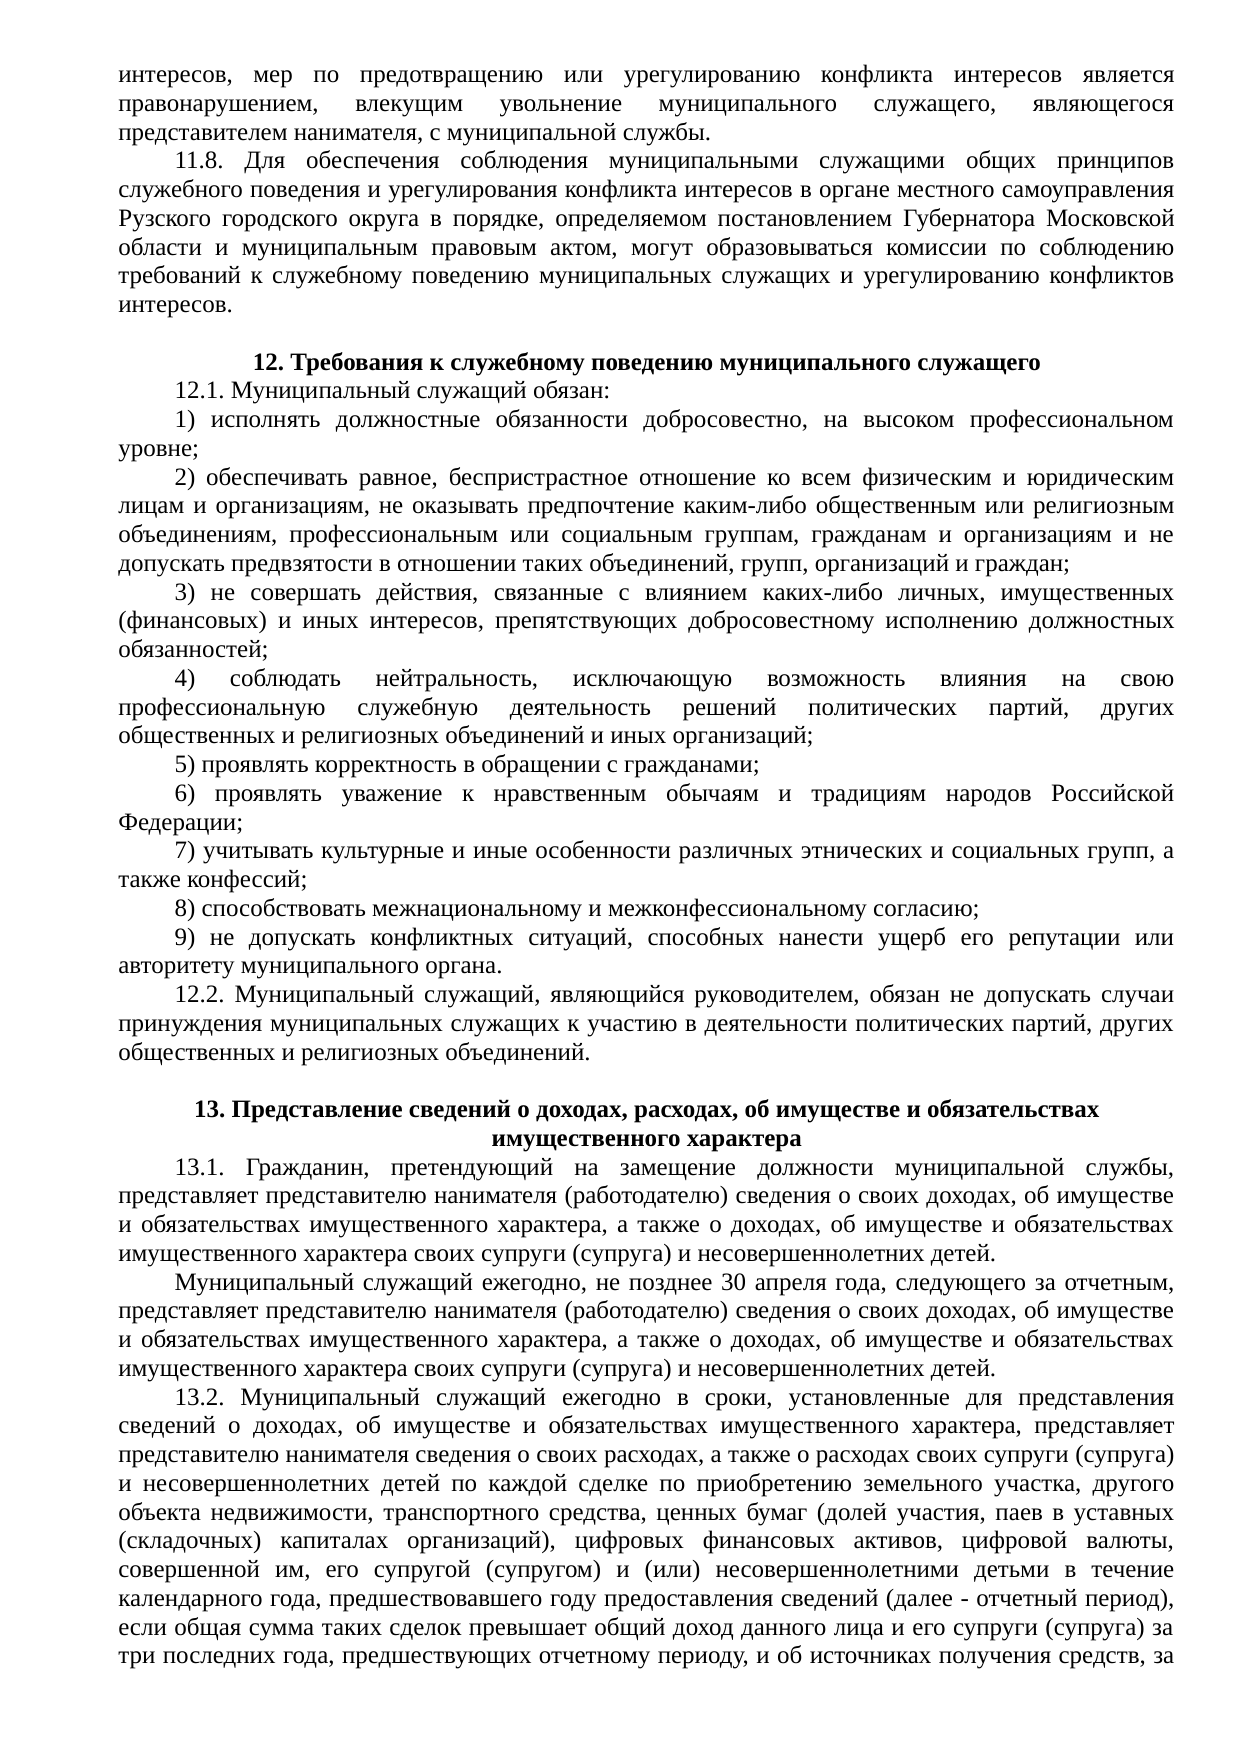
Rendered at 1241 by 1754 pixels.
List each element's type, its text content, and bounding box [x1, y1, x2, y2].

text 5) проявлять корректность в обращении с гражданами; [118, 749, 1175, 778]
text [118, 59, 1175, 145]
text 12.1. Муниципальный служащий обязан: [118, 375, 1175, 404]
text 7) учитывать культурные и иные особенности различных этнических и социальных групп, а также конфессий; [118, 835, 1175, 893]
title 12. Требования к служебному поведению муниципального служащего [118, 347, 1175, 375]
title 13. Представление сведений о доходах, расходах, об имуществе и обязательствах имущественного характера [118, 1094, 1175, 1152]
text 1) исполнять должностные обязанности добросовестно, на высоком профессиональном уровне; [118, 404, 1175, 462]
text 9) не допускать конфликтных ситуаций, способных нанести ущерб его репутации или авторитету муниципального органа. [118, 922, 1175, 979]
text Муниципальный служащий ежегодно, не позднее 30 апреля года, следующего за отчетным, представляет представителю нанимателя (работодателю) сведения о своих доходах, об имуществе и обязательствах имущественного характера, а также о доходах, об имуществе и обязательствах имущественного характера своих супруги (супруга) и несовершеннолетних детей. [118, 1267, 1175, 1382]
text 3) не совершать действия, связанные с влиянием каких-либо личных, имущественных (финансовых) и иных интересов, препятствующих добросовестному исполнению должностных обязанностей; [118, 577, 1175, 663]
text 13.1. Гражданин, претендующий на замещение должности муниципальной службы, представляет представителю нанимателя (работодателю) сведения о своих доходах, об имуществе и обязательствах имущественного характера, а также о доходах, об имуществе и обязательствах имущественного характера своих супруги (супруга) и несовершеннолетних детей. [118, 1152, 1175, 1267]
text 6) проявлять уважение к нравственным обычаям и традициям народов Российской Федерации; [118, 778, 1175, 835]
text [118, 1382, 1175, 1669]
text 2) обеспечивать равное, беспристрастное отношение ко всем физическим и юридическим лицам и организациям, не оказывать предпочтение каким-либо общественным или религиозным объединениям, профессиональным или социальным группам, гражданам и организациям и не допускать предвзятости в отношении таких объединений, групп, организаций и граждан; [118, 462, 1175, 577]
text 12.2. Муниципальный служащий, являющийся руководителем, обязан не допускать случаи принуждения муниципальных служащих к участию в деятельности политических партий, других общественных и религиозных объединений. [118, 979, 1175, 1065]
text 8) способствовать межнациональному и межконфессиональному согласию; [118, 893, 1175, 922]
text 11.8. Для обеспечения соблюдения муниципальными служащими общих принципов служебного поведения и урегулирования конфликта интересов в органе местного самоуправления Рузского городского округа в порядке, определяемом постановлением Губернатора Московской области и муниципальным правовым актом, могут образовываться комиссии по соблюдению требований к служебному поведению муниципальных служащих и урегулированию конфликтов интересов. [118, 145, 1175, 318]
text 4) соблюдать нейтральность, исключающую возможность влияния на свою профессиональную служебную деятельность решений политических партий, других общественных и религиозных объединений и иных организаций; [118, 663, 1175, 749]
